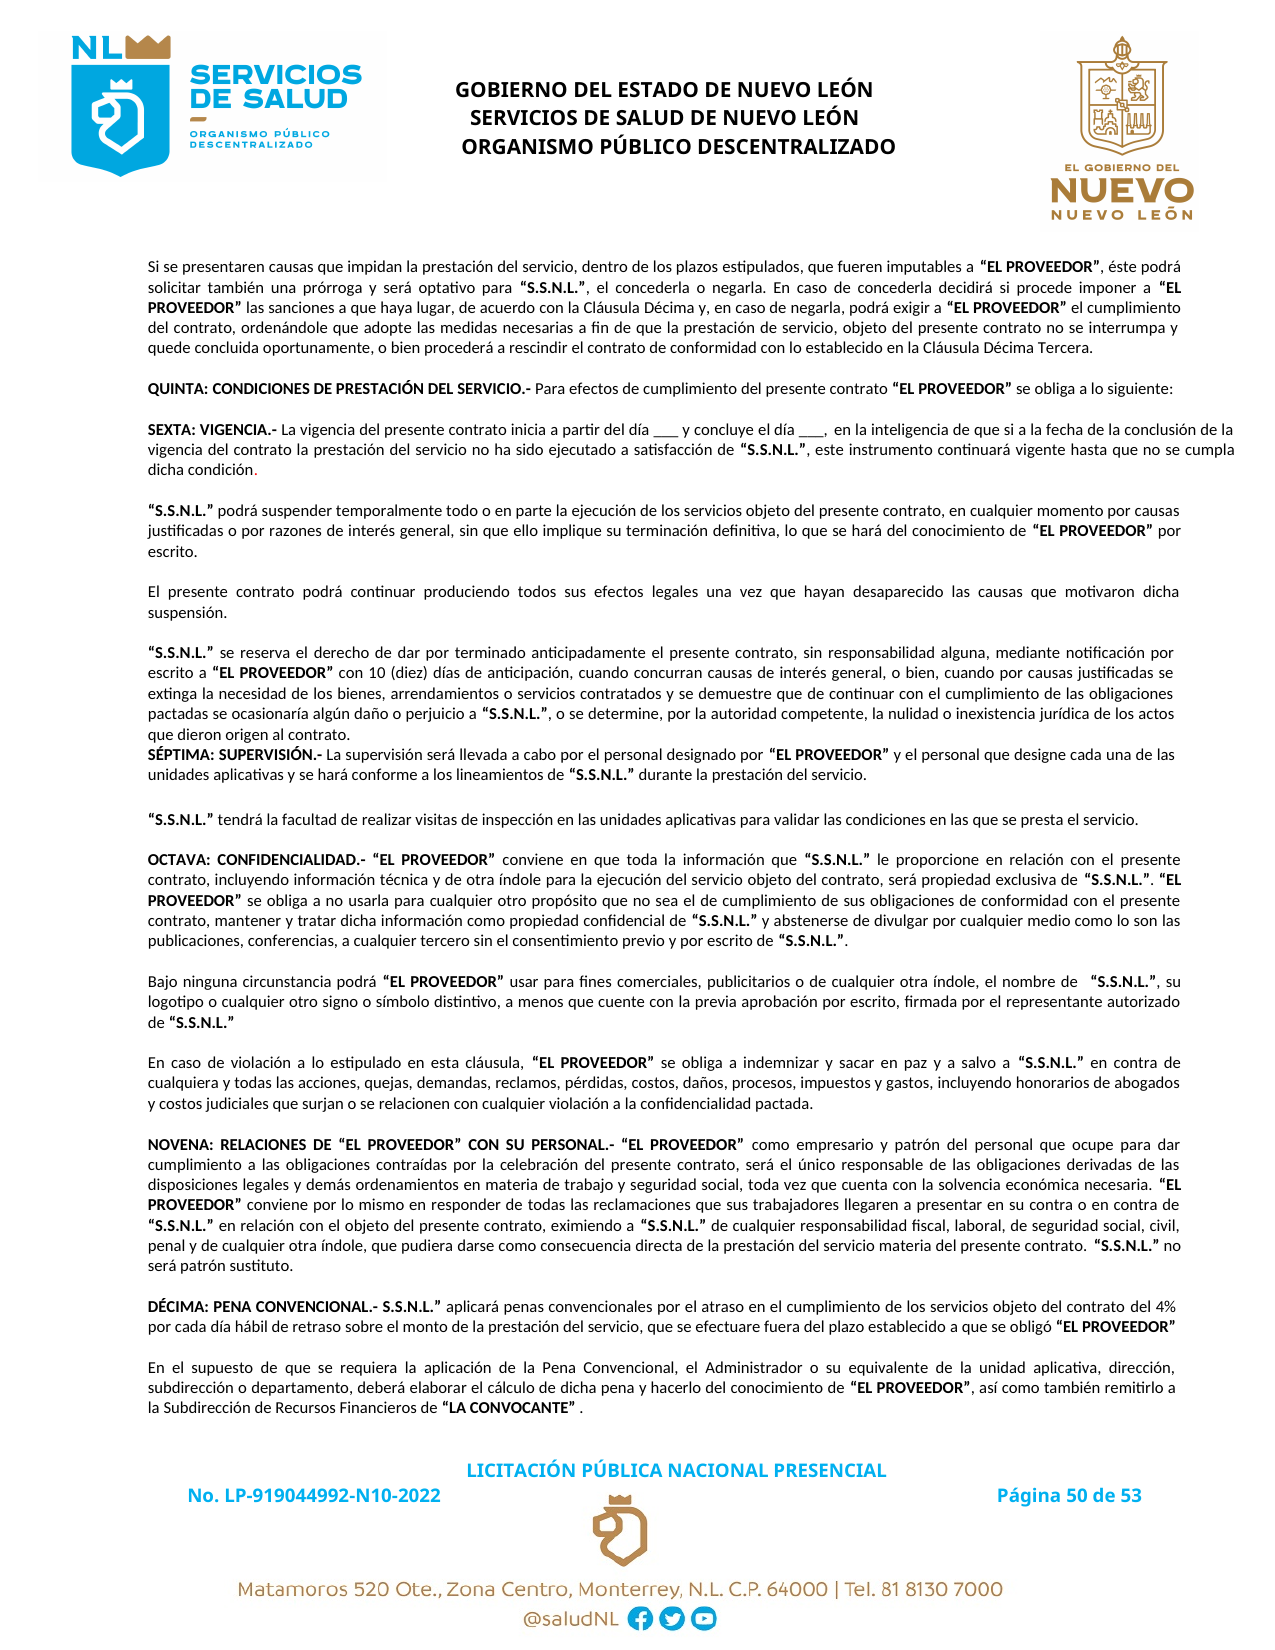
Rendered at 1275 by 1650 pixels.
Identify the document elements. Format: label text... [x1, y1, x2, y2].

picture [1039, 31, 1200, 232]
text SÉPTIMA: SUPERVISIÓN.- La supervisión será llevada a cabo por el personal designado por “EL PROVEEDOR” y el personal que designe cada una de las unidades aplicativas y se hará conforme a los lineamientos de “S.S.N.L.” durante la prestación del servicio. [148, 744, 1176, 785]
text NOVENA: RELACIONES DE “EL PROVEEDOR” CON SU PERSONAL.- “EL PROVEEDOR” como empresario y patrón del personal que ocupe para dar cumplimiento a las obligaciones contraídas por la celebración del presente contrato, será el único responsable de las obligaciones derivadas de las disposiciones legales y demás ordenamientos en materia de trabajo y seguridad social, toda vez que cuenta con la solvencia económica necesaria. “EL PROVEEDOR” conviene por lo mismo en responder de todas las reclamaciones que sus trabajadores llegaren a presentar en su contra o en contra de “S.S.N.L.” en relación con el objeto del presente contrato, eximiendo a “S.S.N.L.” de cualquier responsabilidad fiscal, laboral, de seguridad social, civil, penal y de cualquier otra índole, que pudiera darse como consecuencia directa de la prestación del servicio materia del presente contrato. “S.S.N.L.” no será patrón sustituto. [148, 1134, 1181, 1276]
text “S.S.N.L.” podrá suspender temporalmente todo o en parte la ejecución de los servicios objeto del presente contrato, en cualquier momento por causas justificadas o por razones de interés general, sin que ello implique su terminación definitiva, lo que se hará del conocimiento de “EL PROVEEDOR” por escrito. [148, 500, 1181, 561]
text “S.S.N.L.” tendrá la facultad de realizar visitas de inspección en las unidades aplicativas para validar las condiciones en las que se presta el servicio. [148, 809, 1181, 829]
text Bajo ninguna circunstancia podrá “EL PROVEEDOR” usar para fines comerciales, publicitarios o de cualquier otra índole, el nombre de “S.S.N.L.”, su logotipo o cualquier otro signo o símbolo distintivo, a menos que cuente con la previa aprobación por escrito, firmada por el representante autorizado de “S.S.N.L.” [148, 971, 1181, 1032]
subtitle SEXTA: VIGENCIA.- La vigencia del presente contrato inicia a partir del día ___ y concluye el día ___, en la inteligencia de que si a la fecha de la conclusión de la vigencia del contrato la prestación del servicio no ha sido ejecutado a satisfacción de “S.S.N.L.”, este instrumento continuará vigente hasta que no se cumpla dicha condición. [148, 419, 1235, 480]
text “S.S.N.L.” se reserva el derecho de dar por terminado anticipadamente el presente contrato, sin responsabilidad alguna, mediante notificación por escrito a “EL PROVEEDOR” con 10 (diez) días de anticipación, cuando concurran causas de interés general, o bien, cuando por causas justificadas se extinga la necesidad de los bienes, arrendamientos o servicios contratados y se demuestre que de continuar con el cumplimiento de las obligaciones pactadas se ocasionaría algún daño o perjuicio a “S.S.N.L.”, o se determine, por la autoridad competente, la nulidad o inexistencia jurídica de los actos que dieron origen al contrato. [148, 642, 1176, 744]
text En caso de violación a lo estipulado en esta cláusula, “EL PROVEEDOR” se obliga a indemnizar y sacar en paz y a salvo a “S.S.N.L.” en contra de cualquiera y todas las acciones, quejas, demandas, reclamos, pérdidas, costos, daños, procesos, impuestos y gastos, incluyendo honorarios de abogados y costos judiciales que surjan o se relacionen con cualquier violación a la confidencialidad pactada. [148, 1052, 1181, 1113]
text DÉCIMA: PENA CONVENCIONAL.- S.S.N.L.” aplicará penas convencionales por el atraso en el cumplimiento de los servicios objeto del contrato del 4% por cada día hábil de retraso sobre el monto de la prestación del servicio, que se efectuare fuera del plazo establecido a que se obligó “EL PROVEEDOR” [148, 1296, 1176, 1337]
text El presente contrato podrá continuar produciendo todos sus efectos legales una vez que hayan desaparecido las causas que motivaron dicha suspensión. [148, 582, 1181, 622]
text En el supuesto de que se requiera la aplicación de la Pena Convencional, el Administrador o su equivalente de la unidad aplicativa, dirección, subdirección o departamento, deberá elaborar el cálculo de dicha pena y hacerlo del conocimiento de “EL PROVEEDOR”, así como también remitirlo a la Subdirección de Recursos Financieros de “LA CONVOCANTE” . [148, 1357, 1176, 1418]
picture [0, 1477, 1254, 1646]
picture [38, 31, 388, 182]
text OCTAVA: CONFIDENCIALIDAD.- “EL PROVEEDOR” conviene en que toda la información que “S.S.N.L.” le proporcione en relación con el presente contrato, incluyendo información técnica y de otra índole para la ejecución del servicio objeto del contrato, será propiedad exclusiva de “S.S.N.L.”. “EL PROVEEDOR” se obliga a no usarla para cualquier otro propósito que no sea el de cumplimiento de sus obligaciones de conformidad con el presente contrato, mantener y tratar dicha información como propiedad confidencial de “S.S.N.L.” y abstenerse de divulgar por cualquier medio como lo son las publicaciones, conferencias, a cualquier tercero sin el consentimiento previo y por escrito de “S.S.N.L.”. [148, 849, 1181, 951]
text QUINTA: CONDICIONES DE PRESTACIÓN DEL SERVICIO.- Para efectos de cumplimiento del presente contrato “EL PROVEEDOR” se obliga a lo siguiente: [148, 378, 1176, 399]
text Si se presentaren causas que impidan la prestación del servicio, dentro de los plazos estipulados, que fueren imputables a “EL PROVEEDOR”, éste podrá solicitar también una prórroga y será optativo para “S.S.N.L.”, el concederla o negarla. En caso de concederla decidirá si procede imponer a “EL PROVEEDOR” las sanciones a que haya lugar, de acuerdo con la Cláusula Décima y, en caso de negarla, podrá exigir a “EL PROVEEDOR” el cumplimiento del contrato, ordenándole que adopte las medidas necesarias a fin de que la prestación de servicio, objeto del presente contrato no se interrumpa y quede concluida oportunamente, o bien procederá a rescindir el contrato de conformidad con lo establecido en la Cláusula Décima Tercera. [148, 257, 1181, 358]
